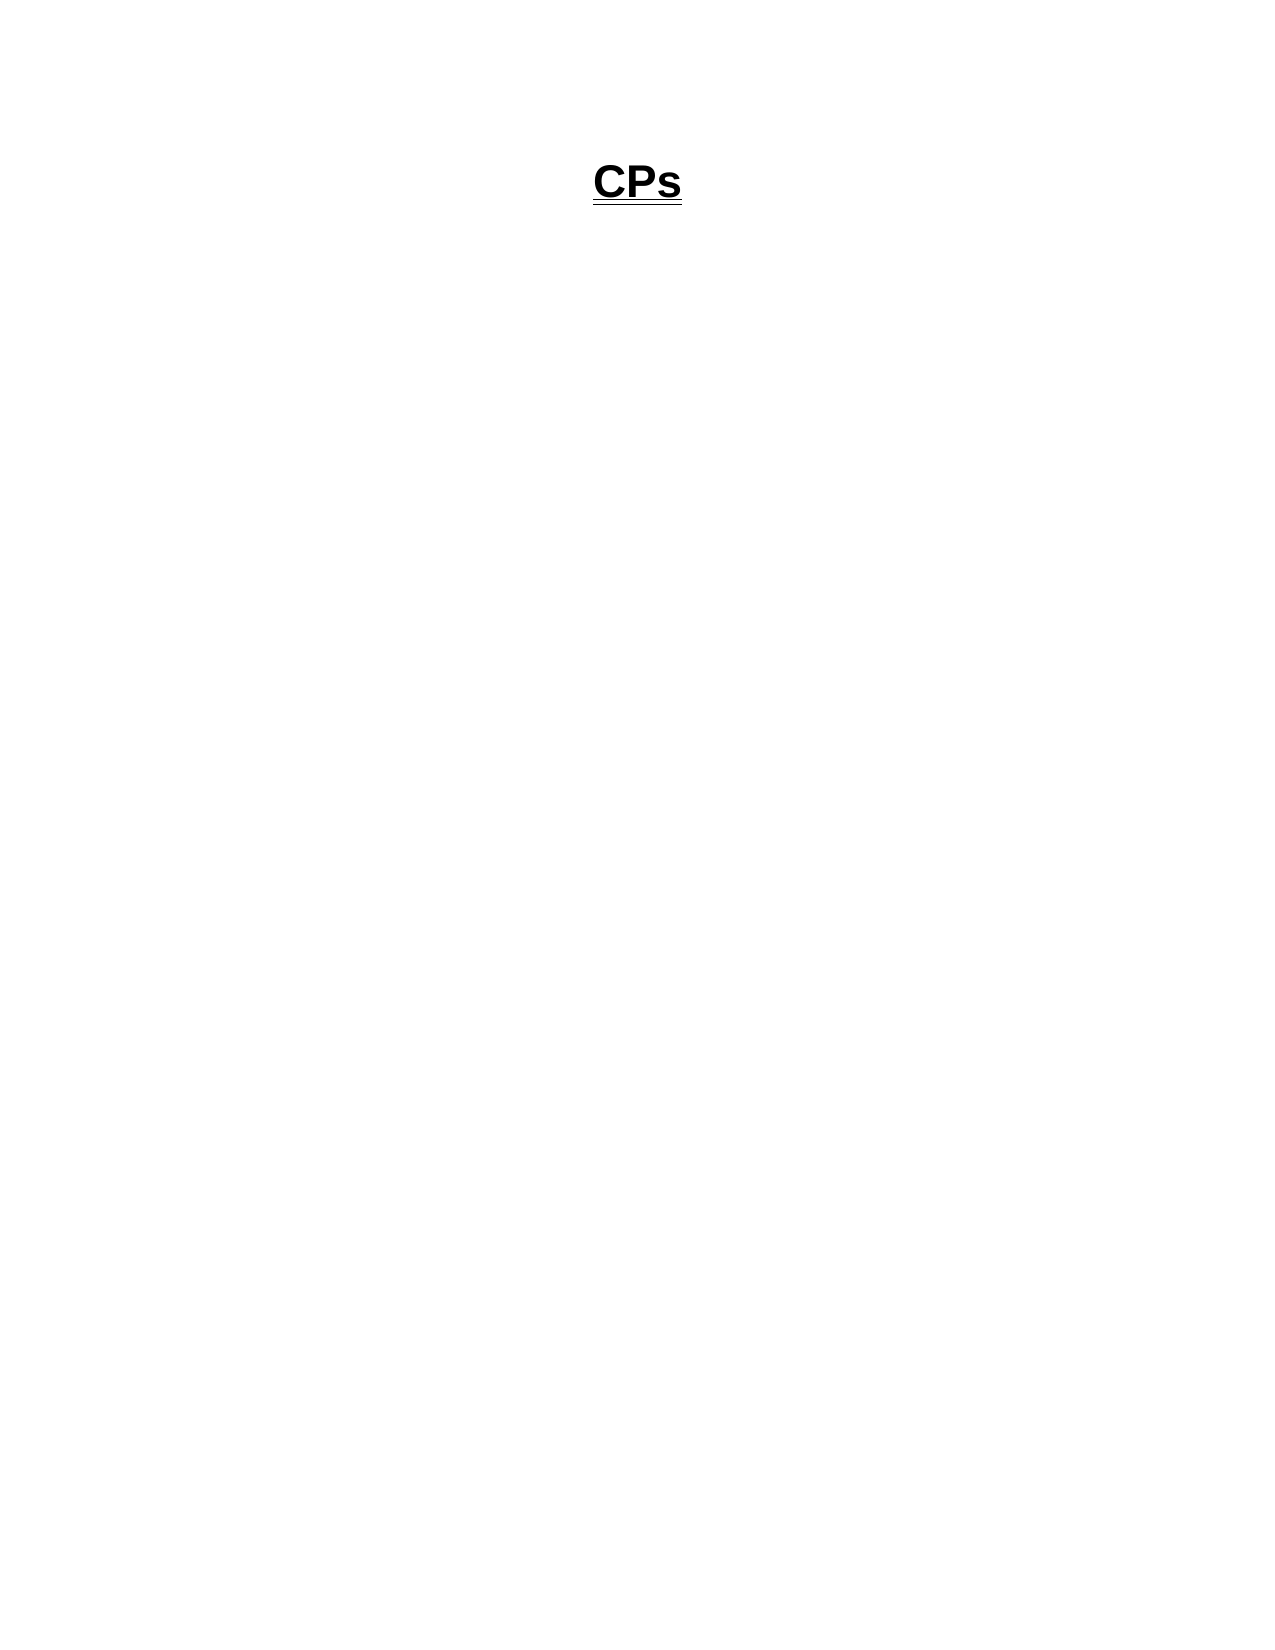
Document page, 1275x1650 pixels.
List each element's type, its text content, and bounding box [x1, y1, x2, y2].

subtitle CPs [187, 154, 1087, 207]
